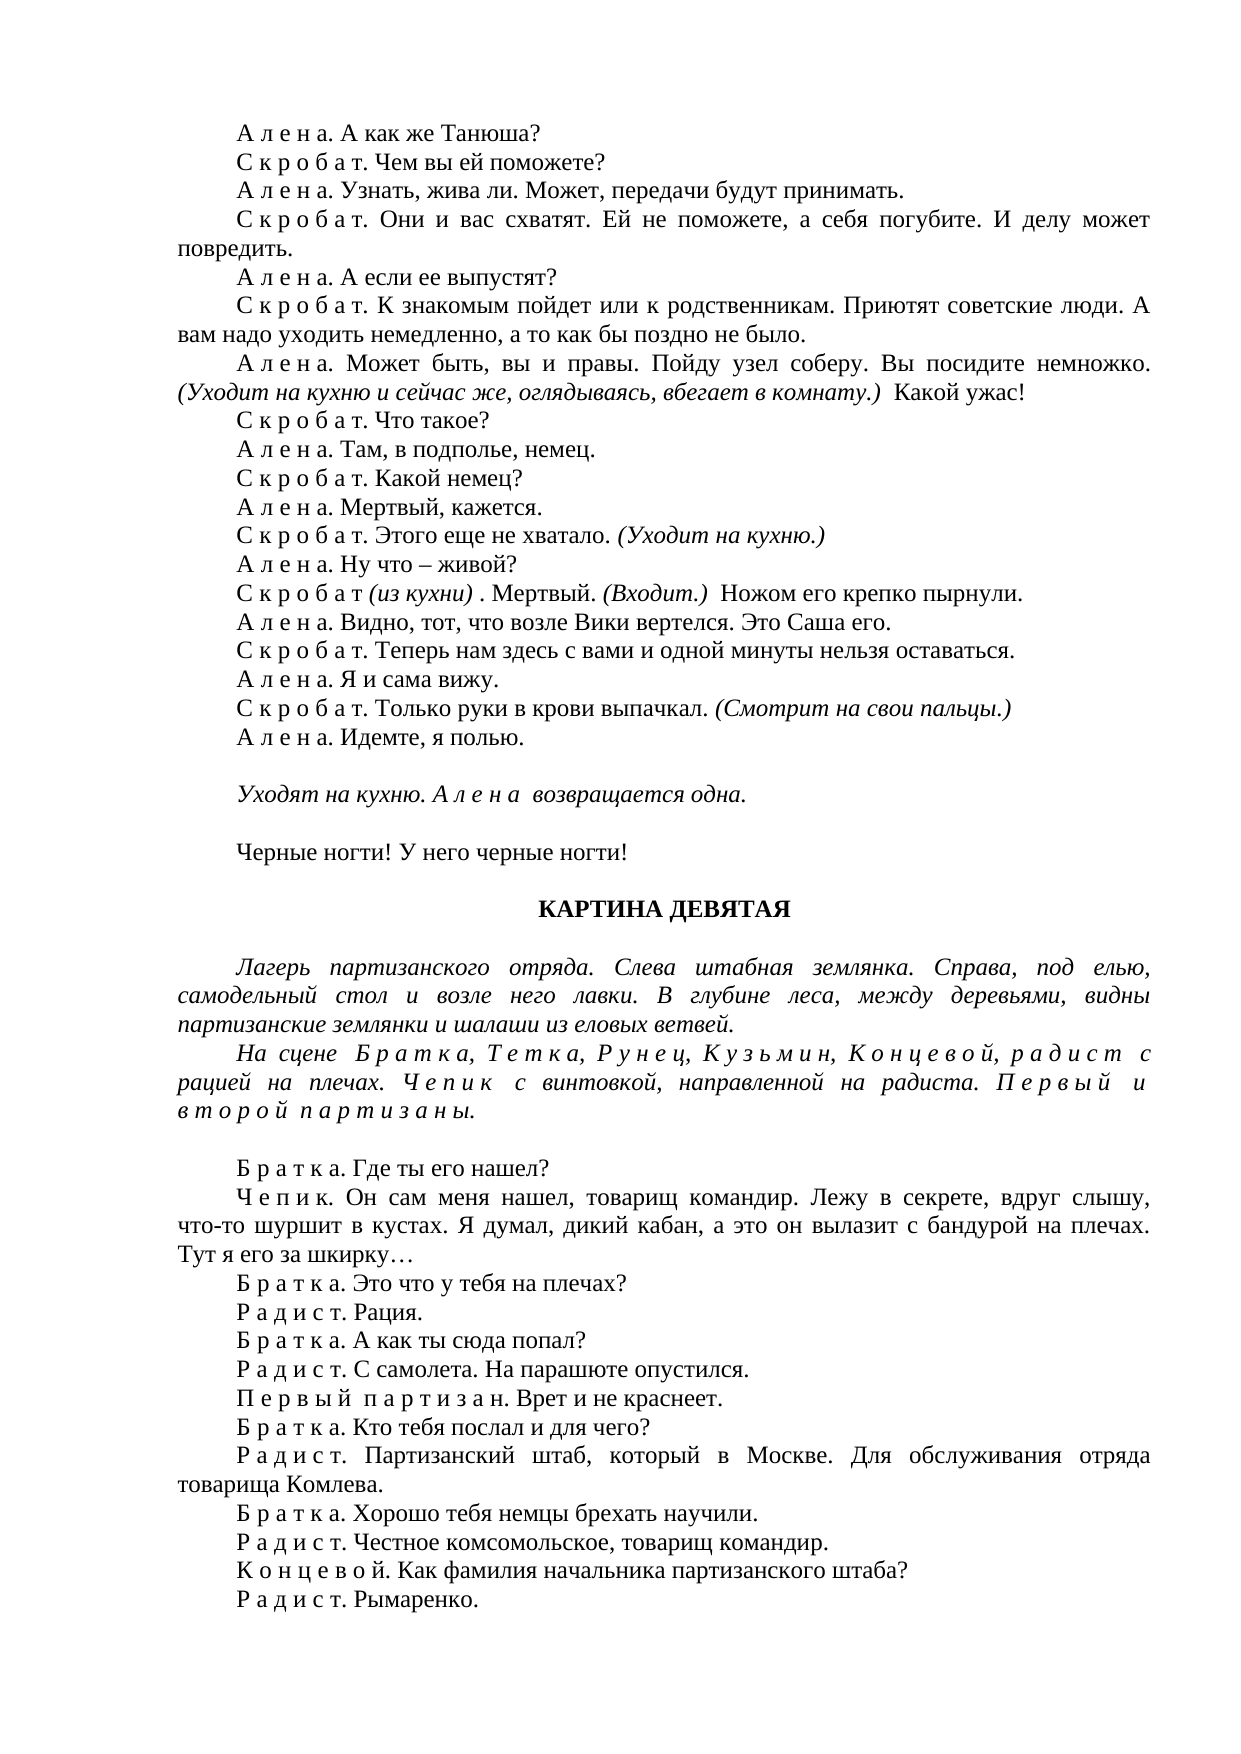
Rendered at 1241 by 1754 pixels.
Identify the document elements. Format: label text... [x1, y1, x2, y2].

text Ч е п и к. Он сам меня нашел, товарищ командир. Лежу в секрете, вдруг слышу, что-то шуршит в кустах. Я думал, дикий кабан, а это он вылазит с бандурой на плечах. Тут я его за шкирку… [177, 1182, 1152, 1268]
text С к р о б а т. Они и вас схватят. Ей не поможете, а себя погубите. И делу может повредить. [177, 204, 1152, 262]
text А л е н а. Узнать, жива ли. Может, передачи будут принимать. [177, 176, 1152, 204]
text Черные ногти! У него черные ногти! [177, 837, 1152, 866]
text А л е н а. Мертвый, кажется. [177, 492, 1152, 521]
text С к р о б а т. Какой немец? [177, 463, 1152, 492]
text Б р а т к а. А как ты сюда попал? [177, 1326, 1152, 1354]
text Р а д и с т. Рымаренко. [177, 1584, 1152, 1613]
text К о н ц е в о й. Как фамилия начальника партизанского штаба? [177, 1556, 1152, 1584]
text Р а д и с т. С самолета. На парашюте опустился. [177, 1354, 1152, 1383]
text А л е н а. Там, в подполье, немец. [177, 434, 1152, 463]
text А л е н а. Видно, тот, что возле Вики вертелся. Это Саша его. [177, 607, 1152, 636]
text А л е н а. Идемте, я полью. [177, 722, 1152, 751]
text Лагерь партизанского отряда. Слева штабная землянка. Справа, под елью, самодельный стол и возле него лавки. В глубине леса, между деревьями, видны партизанские землянки и шалаши из еловых ветвей. [177, 952, 1152, 1038]
text Р а д и с т. Честное комсомольское, товарищ командир. [177, 1527, 1152, 1556]
text С к р о б а т. К знакомым пойдет или к родственникам. Приютят советские люди. А вам надо уходить немедленно, а то как бы поздно не было. [177, 291, 1152, 348]
text Б р а т к а. Кто тебя послал и для чего? [177, 1412, 1152, 1441]
text Б р а т к а. Где ты его нашел? [177, 1153, 1152, 1182]
text А л е н а. Может быть, вы и правы. Пойду узел соберу. Вы посидите немножко. (Уходит на кухню и сейчас же, оглядываясь, вбегает в комнату.) Какой ужас! [177, 348, 1152, 406]
text А л е н а. Ну что – живой? [177, 549, 1152, 578]
text Уходят на кухню. А л е н а возвращается одна. [177, 779, 1152, 808]
text С к р о б а т. Что такое? [177, 406, 1152, 434]
text С к р о б а т. Чем вы ей поможете? [177, 147, 1152, 176]
text Р а д и с т. Рация. [177, 1297, 1152, 1326]
text С к р о б а т. Только руки в крови выпачкал. (Смотрит на свои пальцы.) [177, 693, 1152, 722]
text Б р а т к а. Это что у тебя на плечах? [177, 1268, 1152, 1297]
subtitle КАРТИНА ДЕВЯТАЯ [177, 894, 1152, 923]
text А л е н а. А если ее выпустят? [177, 262, 1152, 291]
text С к р о б а т (из кухни) . Мертвый. (Входит.) Ножом его крепко пырнули. [177, 578, 1152, 607]
text Б р а т к а. Хорошо тебя немцы брехать научили. [177, 1498, 1152, 1527]
text А л е н а. Я и сама вижу. [177, 664, 1152, 693]
text С к р о б а т. Теперь нам здесь с вами и одной минуты нельзя оставаться. [177, 636, 1152, 664]
text Р а д и с т. Партизанский штаб, который в Москве. Для обслуживания отряда товарища Комлева. [177, 1441, 1152, 1498]
text На сцене Б р а т к а, Т е т к а, Р у н е ц, К у з ь м и н, К о н ц е в о й, р а д и с т с рацией на плечах. Ч е п и к с винтовкой, направленной на радиста. П е р в ы й и в т о р о й п а р т и з а н ы. [177, 1038, 1152, 1124]
text П е р в ы й п а р т и з а н. Врет и не краснеет. [177, 1383, 1152, 1412]
text С к р о б а т. Этого еще не хватало. (Уходит на кухню.) [177, 521, 1152, 549]
text А л е н а. А как же Танюша? [177, 118, 1152, 147]
